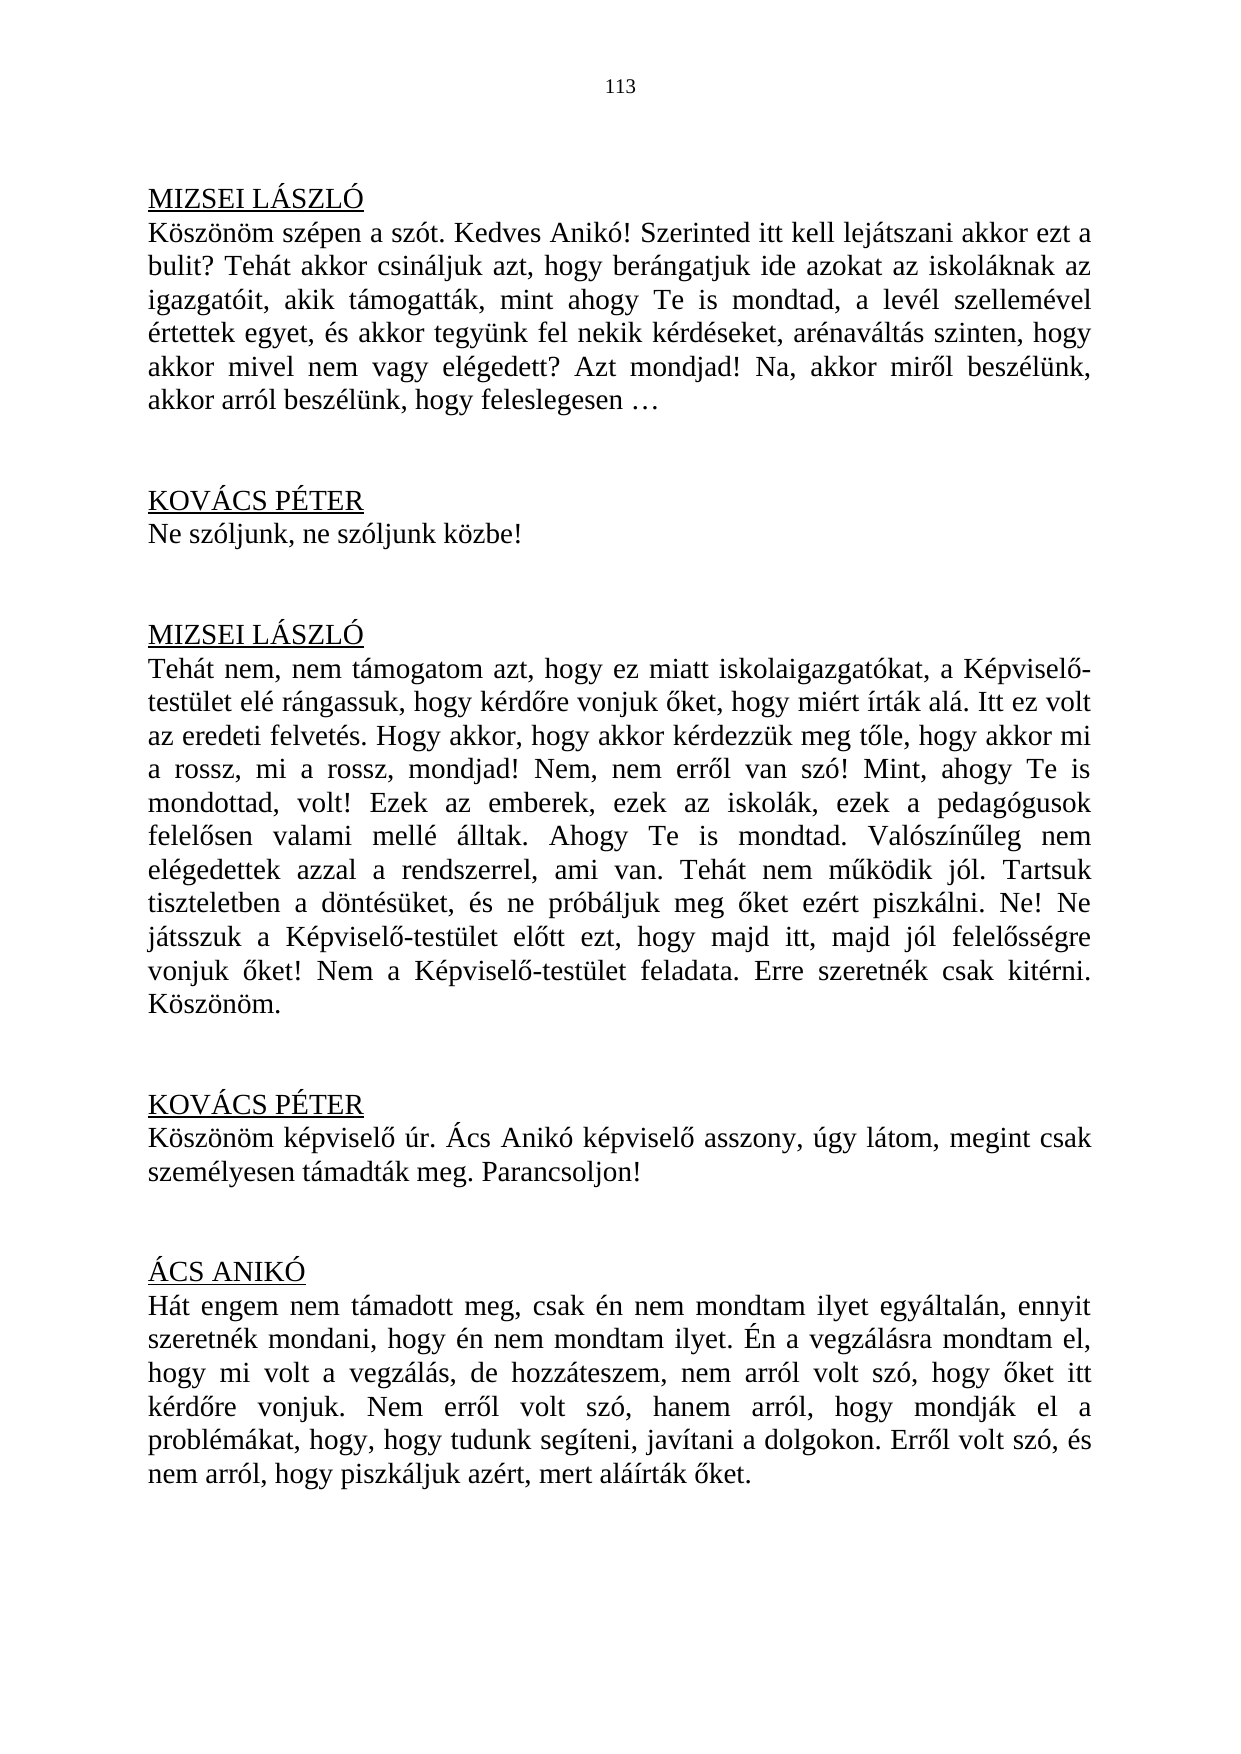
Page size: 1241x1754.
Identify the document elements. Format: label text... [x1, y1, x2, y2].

text Ne szóljunk, ne szóljunk közbe! [148, 517, 1093, 550]
text Tehát nem, nem támogatom azt, hogy ez miatt iskolaigazgatókat, a Képviselő-testület elé rángassuk, hogy kérdőre vonjuk őket, hogy miért írták alá. Itt ez volt az eredeti felvetés. Hogy akkor, hogy akkor kérdezzük meg tőle, hogy akkor mi a rossz, mi a rossz, mondjad! Nem, nem erről van szó! Mint, ahogy Te is mondottad, volt! Ezek az emberek, ezek az iskolák, ezek a pedagógusok felelősen valami mellé álltak. Ahogy Te is mondtad. Valószínűleg nem elégedettek azzal a rendszerrel, ami van. Tehát nem működik jól. Tartsuk tiszteletben a döntésüket, és ne próbáljuk meg őket ezért piszkálni. Ne! Ne játsszuk a Képviselő-testület előtt ezt, hogy majd itt, majd jól felelősségre vonjuk őket! Nem a Képviselő-testület feladata. Erre szeretnék csak kitérni. Köszönöm. [148, 651, 1093, 1020]
text Hát engem nem támadott meg, csak én nem mondtam ilyet egyáltalán, ennyit szeretnék mondani, hogy én nem mondtam ilyet. Én a vegzálásra mondtam el, hogy mi volt a vegzálás, de hozzáteszem, nem arról volt szó, hogy őket itt kérdőre vonjuk. Nem erről volt szó, hanem arról, hogy mondják el a problémákat, hogy, hogy tudunk segíteni, javítani a dolgokon. Erről volt szó, és nem arról, hogy piszkáljuk azért, mert aláírták őket. [148, 1288, 1093, 1489]
text KOVÁCS PÉTER [148, 483, 1093, 517]
text MIZSEI LÁSZLÓ [148, 181, 1093, 215]
text Köszönöm képviselő úr. Ács Anikó képviselő asszony, úgy látom, megint csak személyesen támadták meg. Parancsoljon! [148, 1120, 1093, 1187]
text KOVÁCS PÉTER [148, 1087, 1093, 1120]
text ÁCS ANIKÓ [148, 1254, 1093, 1288]
text MIZSEI LÁSZLÓ [148, 617, 1093, 651]
text Köszönöm szépen a szót. Kedves Anikó! Szerinted itt kell lejátszani akkor ezt a bulit? Tehát akkor csináljuk azt, hogy berángatjuk ide azokat az iskoláknak az igazgatóit, akik támogatták, mint ahogy Te is mondtad, a levél szellemével értettek egyet, és akkor tegyünk fel nekik kérdéseket, arénaváltás szinten, hogy akkor mivel nem vagy elégedett? Azt mondjad! Na, akkor miről beszélünk, akkor arról beszélünk, hogy feleslegesen … [148, 215, 1093, 416]
